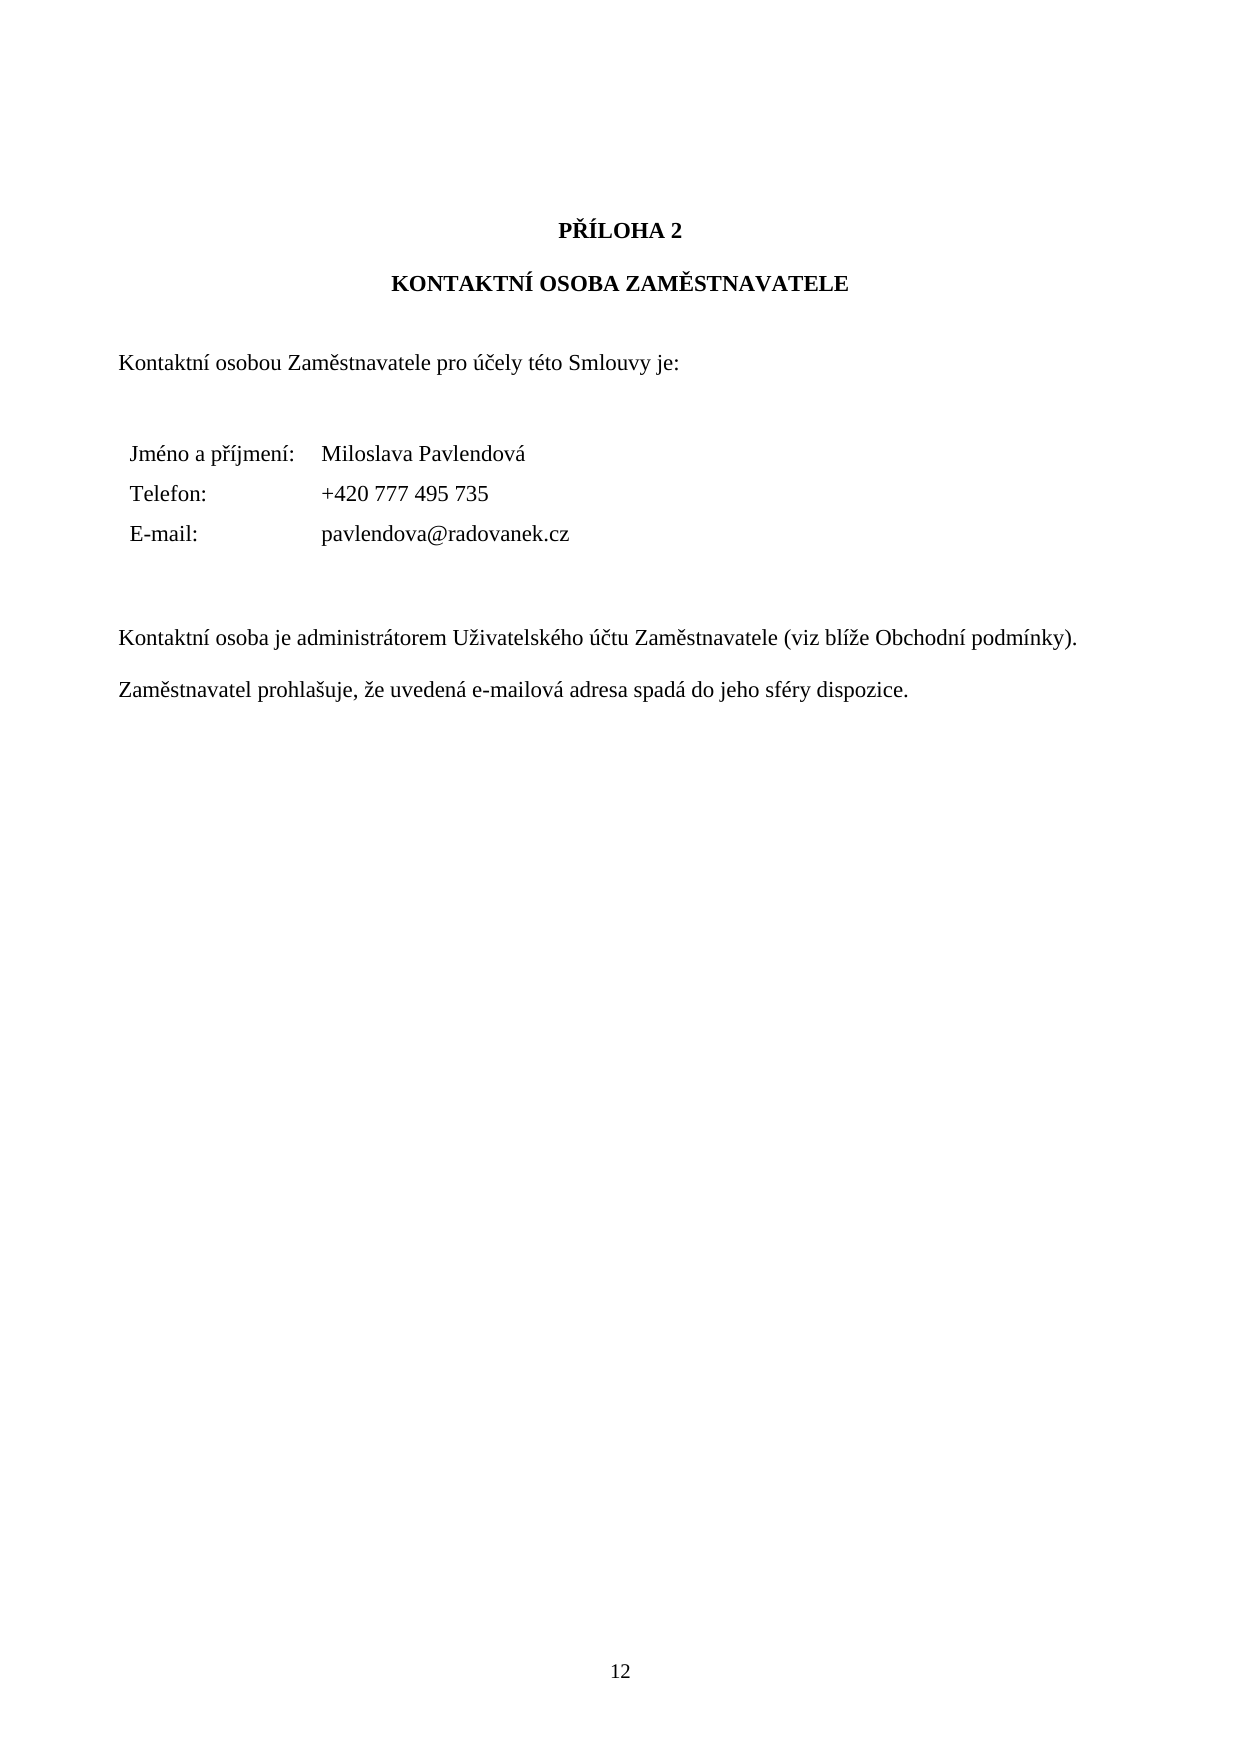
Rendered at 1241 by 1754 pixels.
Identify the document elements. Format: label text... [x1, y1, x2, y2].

list příloha 2 [118, 217, 1122, 244]
table_cell E-mail: [118, 506, 310, 546]
table_cell pavlendova@radovanek.cz [310, 506, 1121, 546]
table_header Miloslava Pavlendová [310, 427, 1121, 467]
table_cell +420 777 495 735 [310, 467, 1121, 506]
text Kontaktní osobou Zaměstnavatele pro účely této Smlouvy je: [118, 348, 1122, 375]
table_header Jméno a příjmení: [118, 427, 310, 467]
table_cell Telefon: [118, 467, 310, 506]
text Zaměstnavatel prohlašuje, že uvedená e-mailová adresa spadá do jeho sféry dispozice. [118, 675, 1122, 702]
text Kontaktní osoba je administrátorem Uživatelského účtu Zaměstnavatele (viz blíže Obchodní podmínky). [118, 623, 1122, 650]
text KONTAKTNÍ OSOBA ZAMĚSTNAVATELE [118, 269, 1122, 323]
